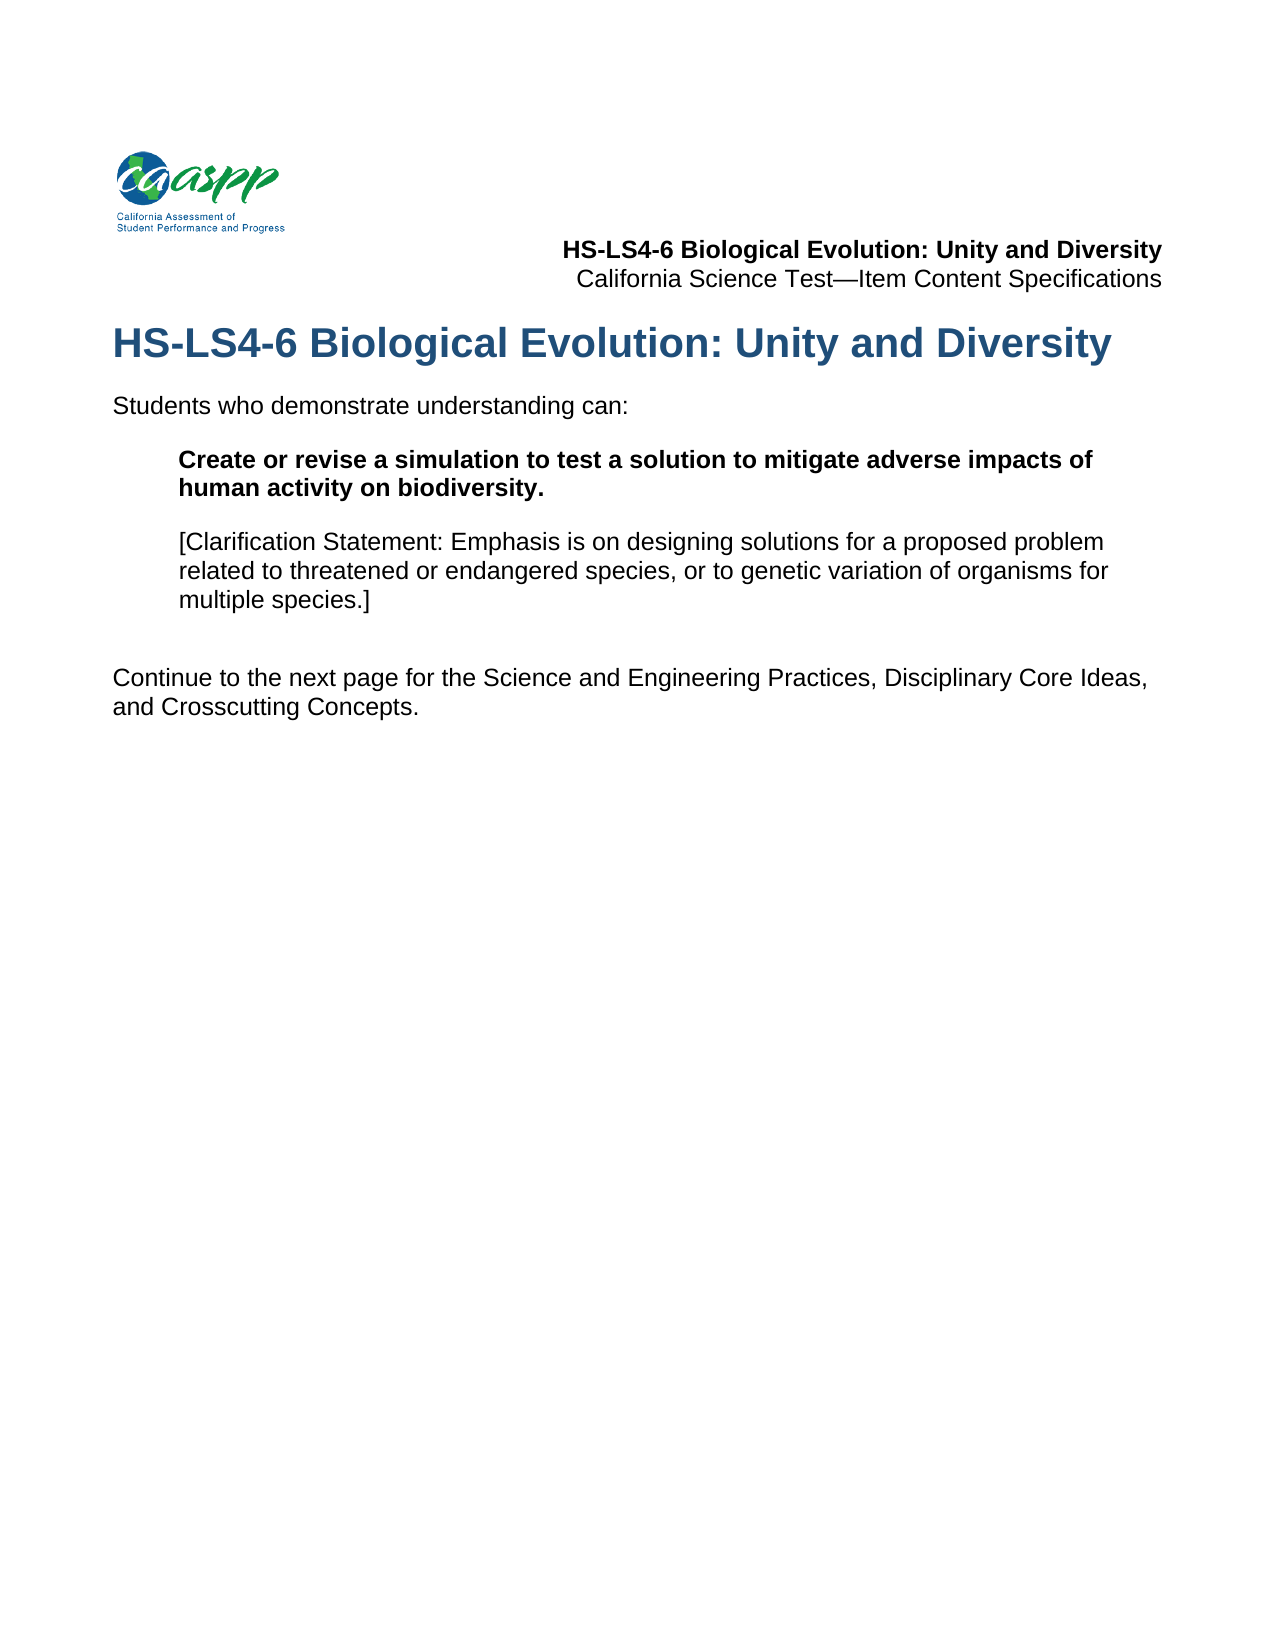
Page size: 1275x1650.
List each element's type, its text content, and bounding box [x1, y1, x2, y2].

text Students who demonstrate understanding can: [112, 391, 1162, 420]
text HS-LS4-6 Biological Evolution: Unity and Diversity [112, 236, 1162, 264]
text Create or revise a simulation to test a solution to mitigate adverse impacts of human activity on biodiversity. [178, 445, 1162, 502]
text [Clarification Statement: Emphasis is on designing solutions for a proposed problem related to threatened or endangered species, or to genetic variation of organisms for multiple species.] [178, 527, 1162, 613]
picture [112, 150, 287, 236]
text Continue to the next page for the Science and Engineering Practices, Disciplinary Core Ideas, and Crosscutting Concepts. [112, 663, 1162, 721]
text California Science Test—Item Content Specifications [112, 264, 1162, 293]
subtitle HS-LS4-6 Biological Evolution: Unity and Diversity [112, 318, 1162, 366]
